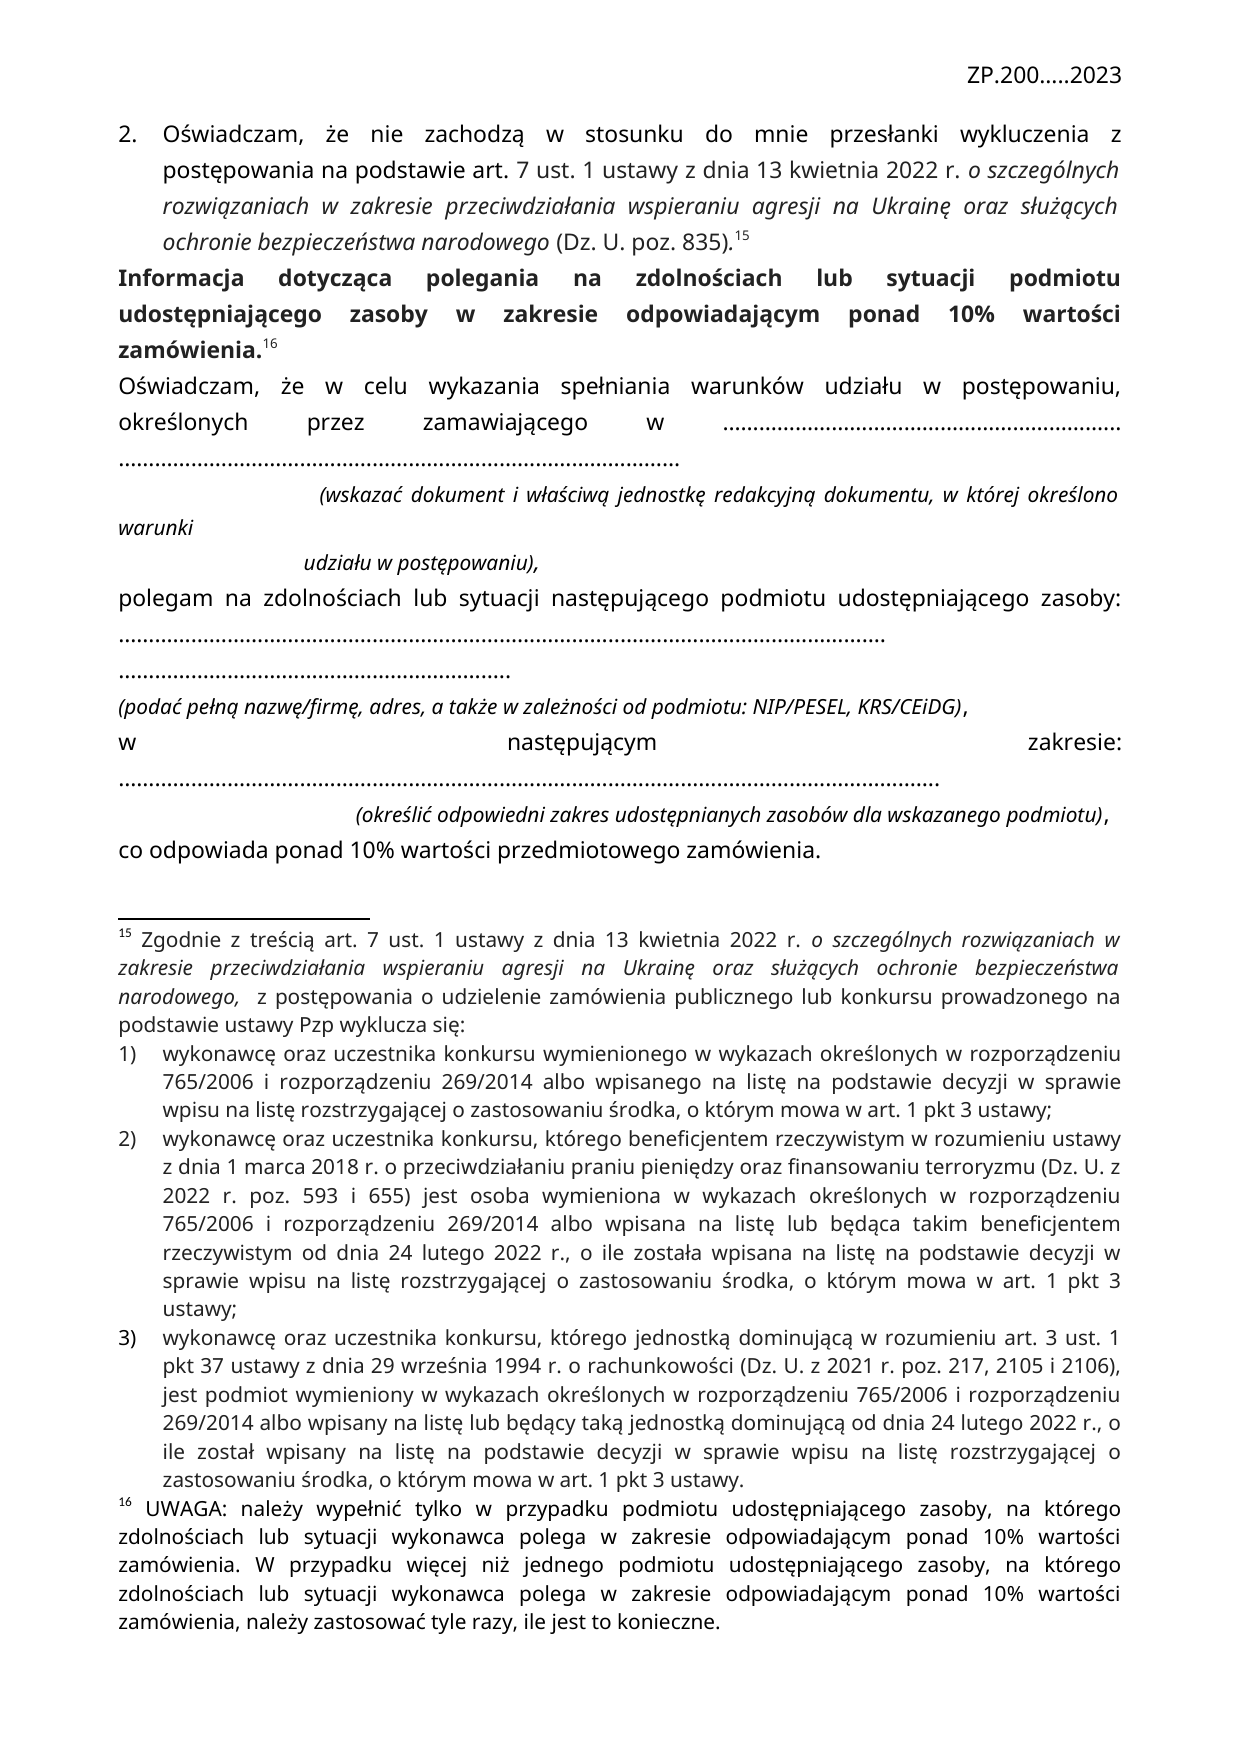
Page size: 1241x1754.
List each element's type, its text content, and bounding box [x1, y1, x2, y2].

text polegam na zdolnościach lub sytuacji następującego podmiotu udostępniającego zasoby: ………………………………………………………………………...…………………………………….……………………………………………………….. [118, 582, 1122, 685]
text w następującym zakresie: ………………………………………………………………………………………………………………………. (określić odpowiedni zakres udostępnianych zasobów dla wskazanego podmiotu), [118, 726, 1122, 829]
text Informacja dotycząca polegania na zdolnościach lub sytuacji podmiotu udostępniającego zasoby w zakresie odpowiadającym ponad 10% wartości zamówienia. [118, 262, 1122, 365]
list Oświadczam, że nie zachodzą w stosunku do mnie przesłanki wykluczenia z postępowania na podstawie art. 7 ust. 1 ustawy z dnia 13 kwietnia 2022 r. o szczególnych rozwiązaniach w zakresie przeciwdziałania wspieraniu agresji na Ukrainę oraz służących ochronie bezpieczeństwa narodowego (Dz. U. poz. 835). [118, 118, 1122, 257]
text (podać pełną nazwę/firmę, adres, a także w zależności od podmiotu: NIP/PESEL, KRS/CEiDG), [118, 690, 1122, 721]
text co odpowiada ponad 10% wartości przedmiotowego zamówienia. [118, 834, 1122, 865]
text Oświadczam, że w celu wykazania spełniania warunków udziału w postępowaniu, określonych przez zamawiającego w ………………………………………………………...………………………………………………………………………………… (wskazać dokument i właściwą jednostkę redakcyjną dokumentu, w której określono warunki udziału w postępowaniu), [118, 370, 1122, 577]
